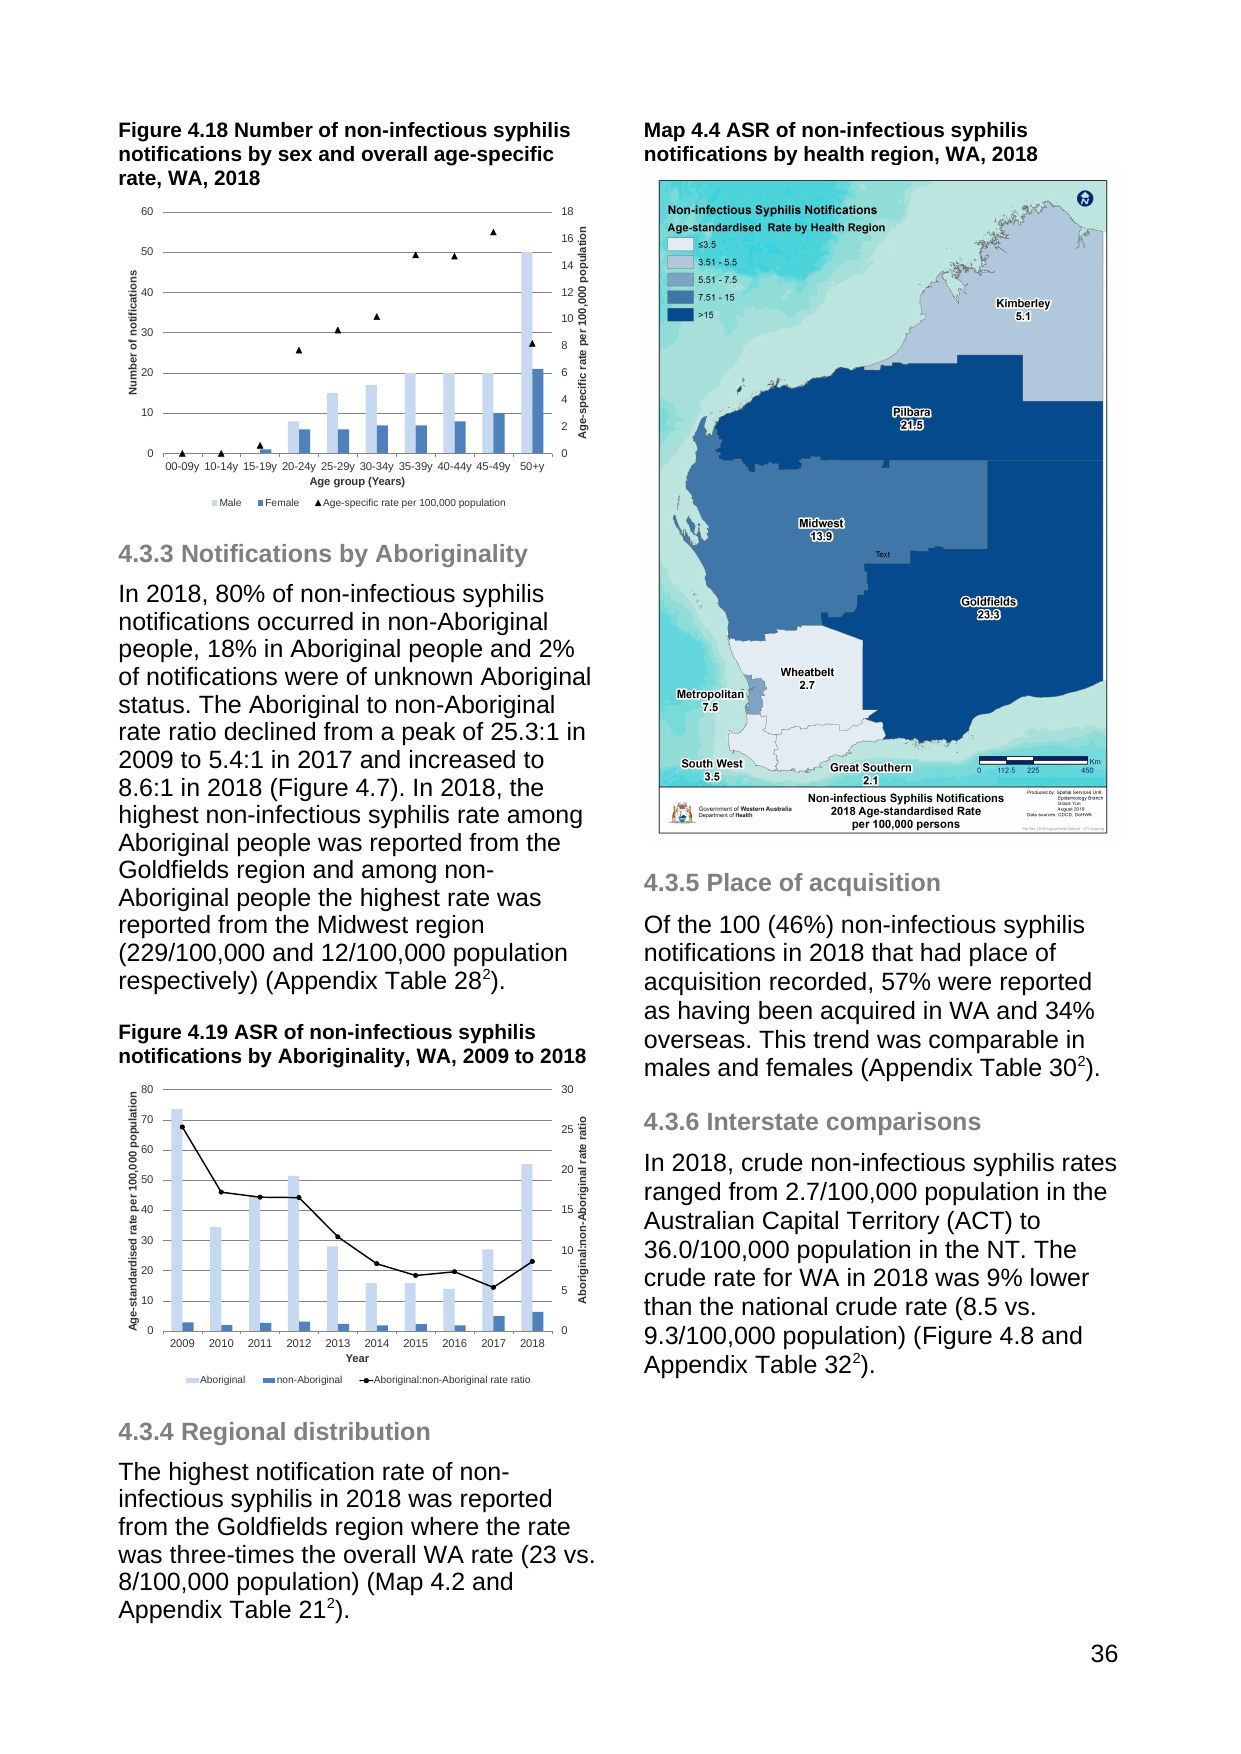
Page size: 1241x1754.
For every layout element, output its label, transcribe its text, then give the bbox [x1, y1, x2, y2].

subtitle Notifications by Aboriginality [118, 539, 596, 568]
text Of the 100 (46%) non-infectious syphilis notifications in 2018 that had place of acquisition recorded, 57% were reported as having been acquired in WA and 34% overseas. This trend was comparable in males and females (Appendix Table 302). [644, 909, 1122, 1082]
subtitle Place of acquisition [644, 868, 1122, 897]
text The highest notification rate of non-infectious syphilis in 2018 was reported from the Goldfields region where the rate was three-times the overall WA rate (23 vs. 8/100,000 population) (Map 4.2 and Appendix Table 212). [118, 1458, 596, 1624]
text In 2018, crude non-infectious syphilis rates ranged from 2.7/100,000 population in the Australian Capital Territory (ACT) to 36.0/100,000 population in the NT. The crude rate for WA in 2018 was 9% lower than the national crude rate (8.5 vs. 9.3/100,000 population) (Figure 4.8 and Appendix Table 322). [644, 1148, 1122, 1378]
text In 2018, 80% of non-infectious syphilis notifications occurred in non-Aboriginal people, 18% in Aboriginal people and 2% of notifications were of unknown Aboriginal status. The Aboriginal to non-Aboriginal rate ratio declined from a peak of 25.3:1 in 2009 to 5.4:1 in 2017 and increased to 8.6:1 in 2018 (Figure 4.7). In 2018, the highest non-infectious syphilis rate among Aboriginal people was reported from the Goldfields region and among non-Aboriginal people the highest rate was reported from the Midwest region (229/100,000 and 12/100,000 population respectively) (Appendix Table 282). [118, 581, 596, 995]
subtitle Regional distribution [118, 1417, 596, 1446]
picture [643, 165, 1122, 844]
subtitle Interstate comparisons [644, 1107, 1122, 1136]
